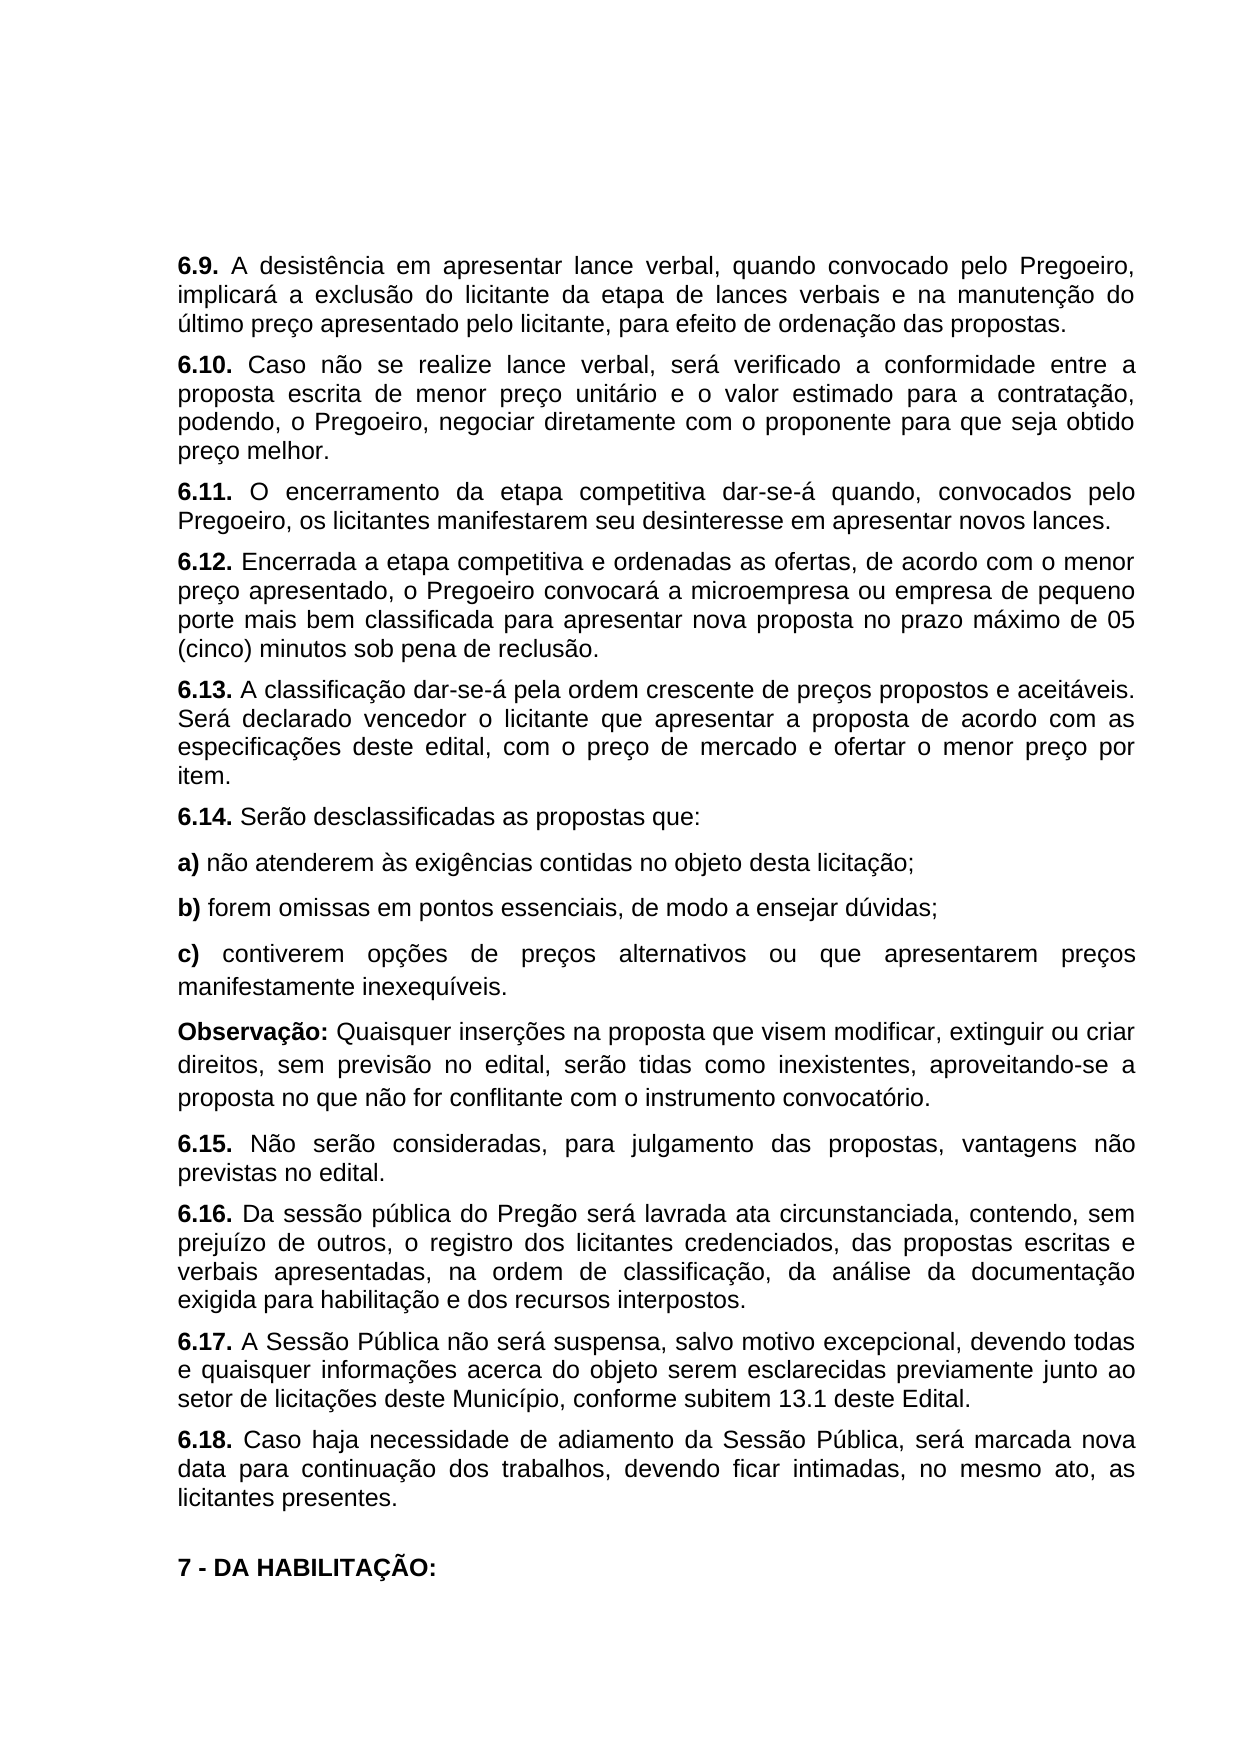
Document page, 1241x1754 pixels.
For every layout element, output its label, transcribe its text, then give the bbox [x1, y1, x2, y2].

text 6.13. A classificação dar-se-á pela ordem crescente de preços propostos e aceitáveis. Será declarado vencedor o licitante que apresentar a proposta de acordo com as especificações deste edital, com o preço de mercado e ofertar o menor preço por item. [177, 675, 1137, 790]
text 6.16. Da sessão pública do Pregão será lavrada ata circunstanciada, contendo, sem prejuízo de outros, o registro dos licitantes credenciados, das propostas escritas e verbais apresentadas, na ordem de classificação, da análise da documentação exigida para habilitação e dos recursos interpostos. [177, 1199, 1137, 1314]
text 6.18. Caso haja necessidade de adiamento da Sessão Pública, será marcada nova data para continuação dos trabalhos, devendo ficar intimadas, no mesmo ato, as licitantes presentes. [177, 1425, 1137, 1511]
text a) não atenderem às exigências contidas no objeto desta licitação; [177, 848, 1137, 877]
text 6.10. Caso não se realize lance verbal, será verificado a conformidade entre a proposta escrita de menor preço unitário e o valor estimado para a contratação, podendo, o Pregoeiro, negociar diretamente com o proponente para que seja obtido preço melhor. [177, 350, 1137, 465]
text c) contiverem opções de preços alternativos ou que apresentarem preços manifestamente inexequíveis. [177, 939, 1137, 1001]
text 6.9. A desistência em apresentar lance verbal, quando convocado pelo Pregoeiro, implicará a exclusão do licitante da etapa de lances verbais e na manutenção do último preço apresentado pelo licitante, para efeito de ordenação das propostas. [177, 251, 1137, 337]
text 6.12. Encerrada a etapa competitiva e ordenadas as ofertas, de acordo com o menor preço apresentado, o Pregoeiro convocará a microempresa ou empresa de pequeno porte mais bem classificada para apresentar nova proposta no prazo máximo de 05 (cinco) minutos sob pena de reclusão. [177, 547, 1137, 662]
text 6.14. Serão desclassificadas as propostas que: [177, 802, 1137, 831]
text 7 - DA HABILITAÇÃO: [177, 1553, 1137, 1581]
text 6.15. Não serão consideradas, para julgamento das propostas, vantagens não previstas no edital. [177, 1129, 1137, 1186]
text b) forem omissas em pontos essenciais, de modo a ensejar dúvidas; [177, 893, 1137, 922]
text Observação: Quaisquer inserções na proposta que visem modificar, extinguir ou criar direitos, sem previsão no edital, serão tidas como inexistentes, aproveitando-se a proposta no que não for conflitante com o instrumento convocatório. [177, 1017, 1137, 1112]
text 6.11. O encerramento da etapa competitiva dar-se-á quando, convocados pelo Pregoeiro, os licitantes manifestarem seu desinteresse em apresentar novos lances. [177, 477, 1137, 535]
text 6.17. A Sessão Pública não será suspensa, salvo motivo excepcional, devendo todas e quaisquer informações acerca do objeto serem esclarecidas previamente junto ao setor de licitações deste Município, conforme subitem 13.1 deste Edital. [177, 1326, 1137, 1413]
